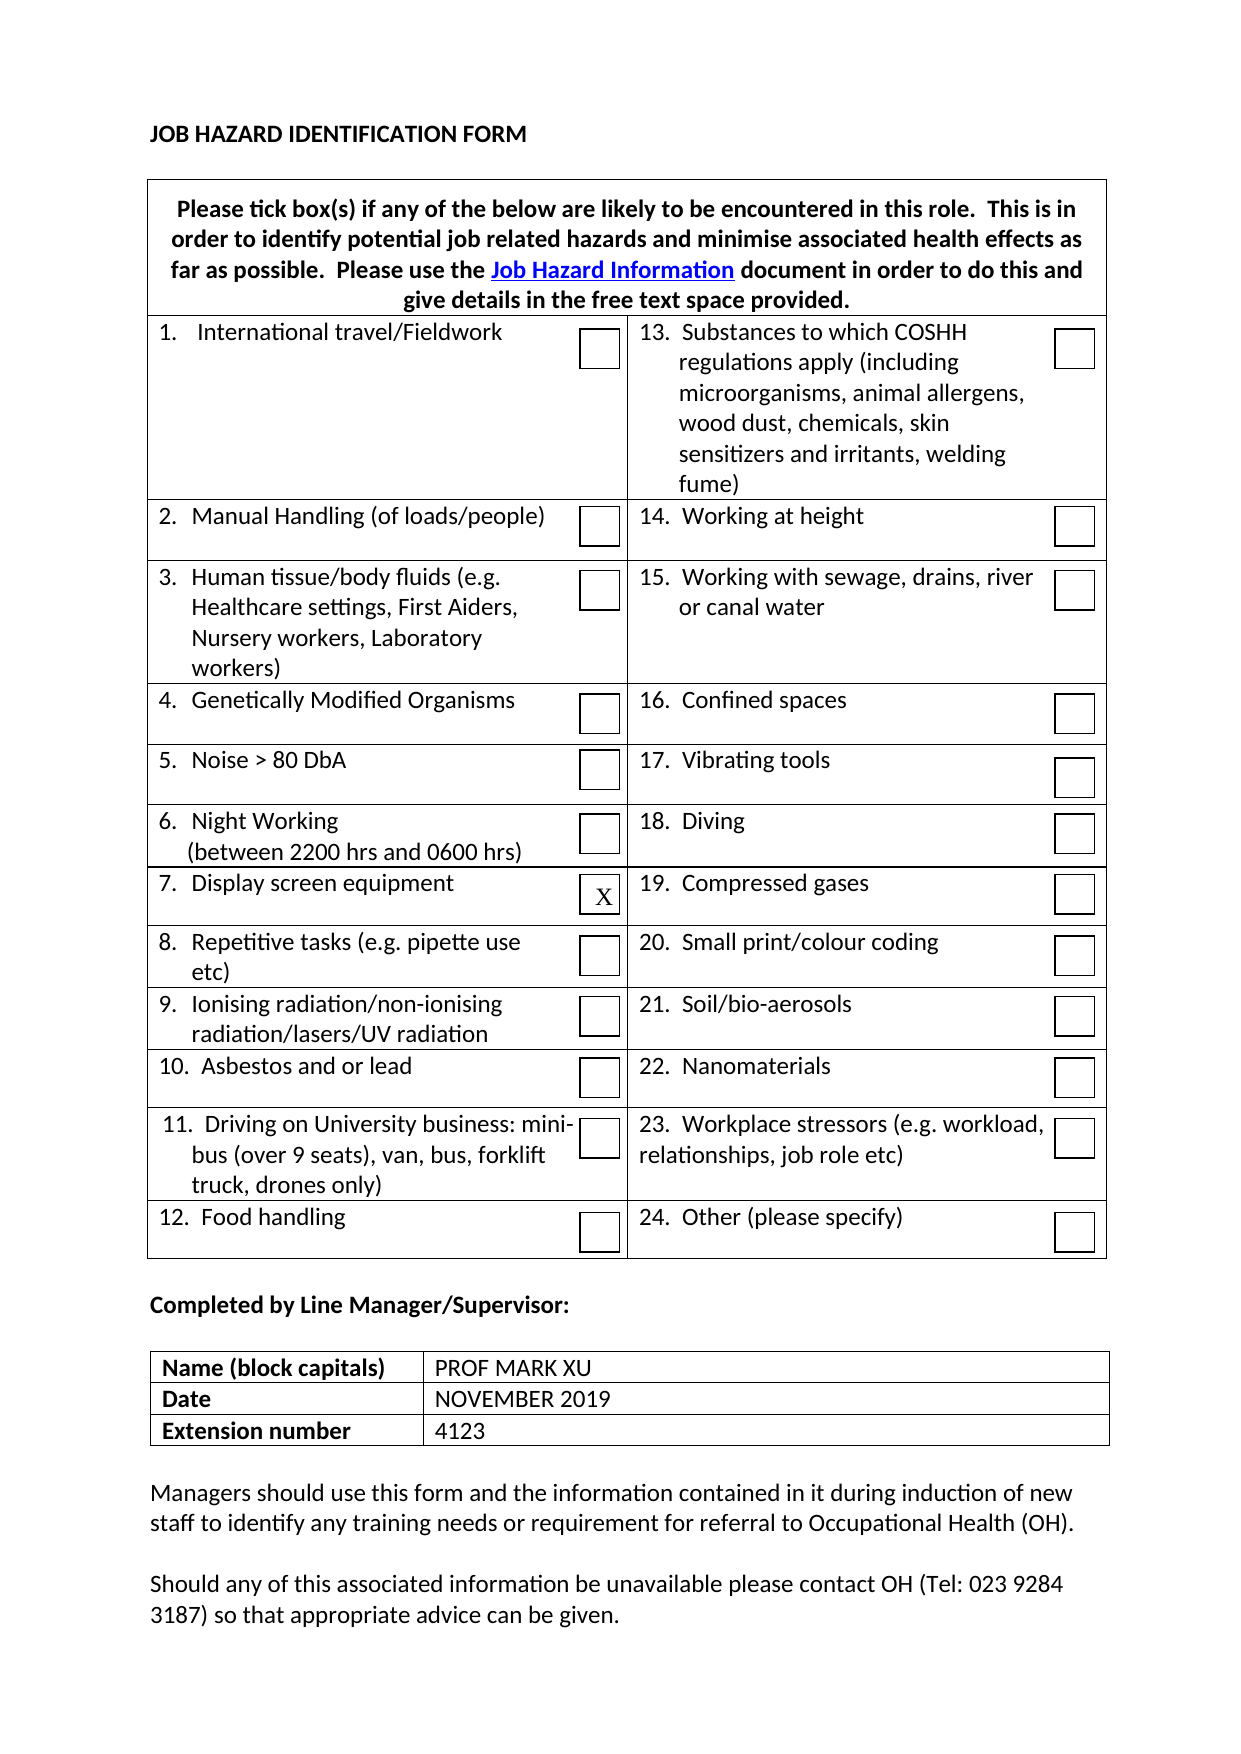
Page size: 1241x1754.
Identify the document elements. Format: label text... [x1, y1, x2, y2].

table_header Name (block capitals) [151, 1352, 423, 1382]
table_cell Noise > 80 DbA [148, 745, 576, 804]
table_cell 22. Nanomaterials [628, 1050, 1106, 1107]
table_cell 24. Other (please specify) [628, 1201, 1106, 1258]
table_cell Night Working (between 2200 hrs and 0600 hrs) [148, 805, 576, 866]
table_cell 15. Working with sewage, drains, river or canal water [628, 561, 1052, 683]
table_cell 23. Workplace stressors (e.g. workload, relationships, job role etc) [628, 1108, 1106, 1200]
table_cell Human tissue/body fluids (e.g. Healthcare settings, First Aiders, Nursery workers, Laboratory workers) [148, 561, 576, 683]
text Managers should use this form and the information contained in it during induction of new staff to identify any training needs or requirement for referral to Occupational Health (OH). [150, 1477, 1090, 1538]
table_cell 13. Substances to which COSHH regulations apply (including microorganisms, animal allergens, wood dust, chemicals, skin sensitizers and irritants, welding fume) [628, 316, 1052, 499]
table_cell 12. Food handling [148, 1201, 627, 1258]
table_cell 10. Asbestos and or lead [148, 1050, 627, 1107]
table_cell Repetitive tasks (e.g. pipette use etc) [148, 926, 576, 987]
table_cell [1052, 561, 1106, 683]
table_cell [576, 926, 627, 987]
table_cell Display screen equipment [148, 868, 576, 925]
text Completed by Line Manager/Supervisor: [150, 1290, 1090, 1320]
table_cell 18. Diving [628, 805, 1052, 866]
table_cell [576, 805, 627, 866]
table_cell Date [151, 1383, 423, 1414]
table_cell International travel/Fieldwork [148, 316, 576, 499]
text JOB HAZARD IDENTIFICATION FORM [150, 118, 1090, 149]
table_cell Extension number [151, 1415, 423, 1445]
table_cell [576, 745, 627, 804]
table_cell [1052, 988, 1106, 1049]
table_cell Ionising radiation/non-ionising radiation/lasers/UV radiation [148, 988, 627, 1049]
table_cell [576, 316, 627, 499]
table_header Please tick box(s) if any of the below are likely to be encountered in this role. This is in order to identify potential job related hazards and minimise associated health effects as far as possible. Please use the Job Hazard Information document in order to do this and give details in the free text space provided. [148, 180, 1106, 315]
table_cell 19. Compressed gases [628, 868, 1052, 925]
table_cell [1052, 745, 1106, 804]
table_cell [1052, 926, 1106, 987]
table_cell [1052, 868, 1106, 925]
table_cell [1052, 316, 1106, 499]
table_cell [1052, 500, 1106, 560]
table_cell 4123 [424, 1415, 1109, 1445]
table_cell [576, 868, 627, 925]
table_cell 20. Small print/colour coding [628, 926, 1052, 987]
table_cell 14. Working at height [628, 500, 1052, 560]
table_cell NOVEMBER 2019 [424, 1383, 1109, 1414]
table_cell 16. Confined spaces [628, 684, 1052, 743]
table_cell [1052, 684, 1106, 743]
table_cell Genetically Modified Organisms [148, 684, 576, 743]
table_cell Manual Handling (of loads/people) [148, 500, 576, 560]
table_cell [576, 561, 627, 683]
table_cell [576, 500, 627, 560]
table_cell 17. Vibrating tools [628, 745, 1052, 804]
table_header PROF MARK XU [424, 1352, 1109, 1382]
table_cell [576, 684, 627, 743]
table_cell 21. Soil/bio-aerosols [628, 988, 1052, 1049]
table_cell [1052, 805, 1106, 866]
text Should any of this associated information be unavailable please contact OH (Tel: 023 9284 3187) so that appropriate advice can be given. [150, 1568, 1090, 1629]
table_cell 11. Driving on University business: mini- bus (over 9 seats), van, bus, forklift truck, drones only) [148, 1108, 627, 1200]
